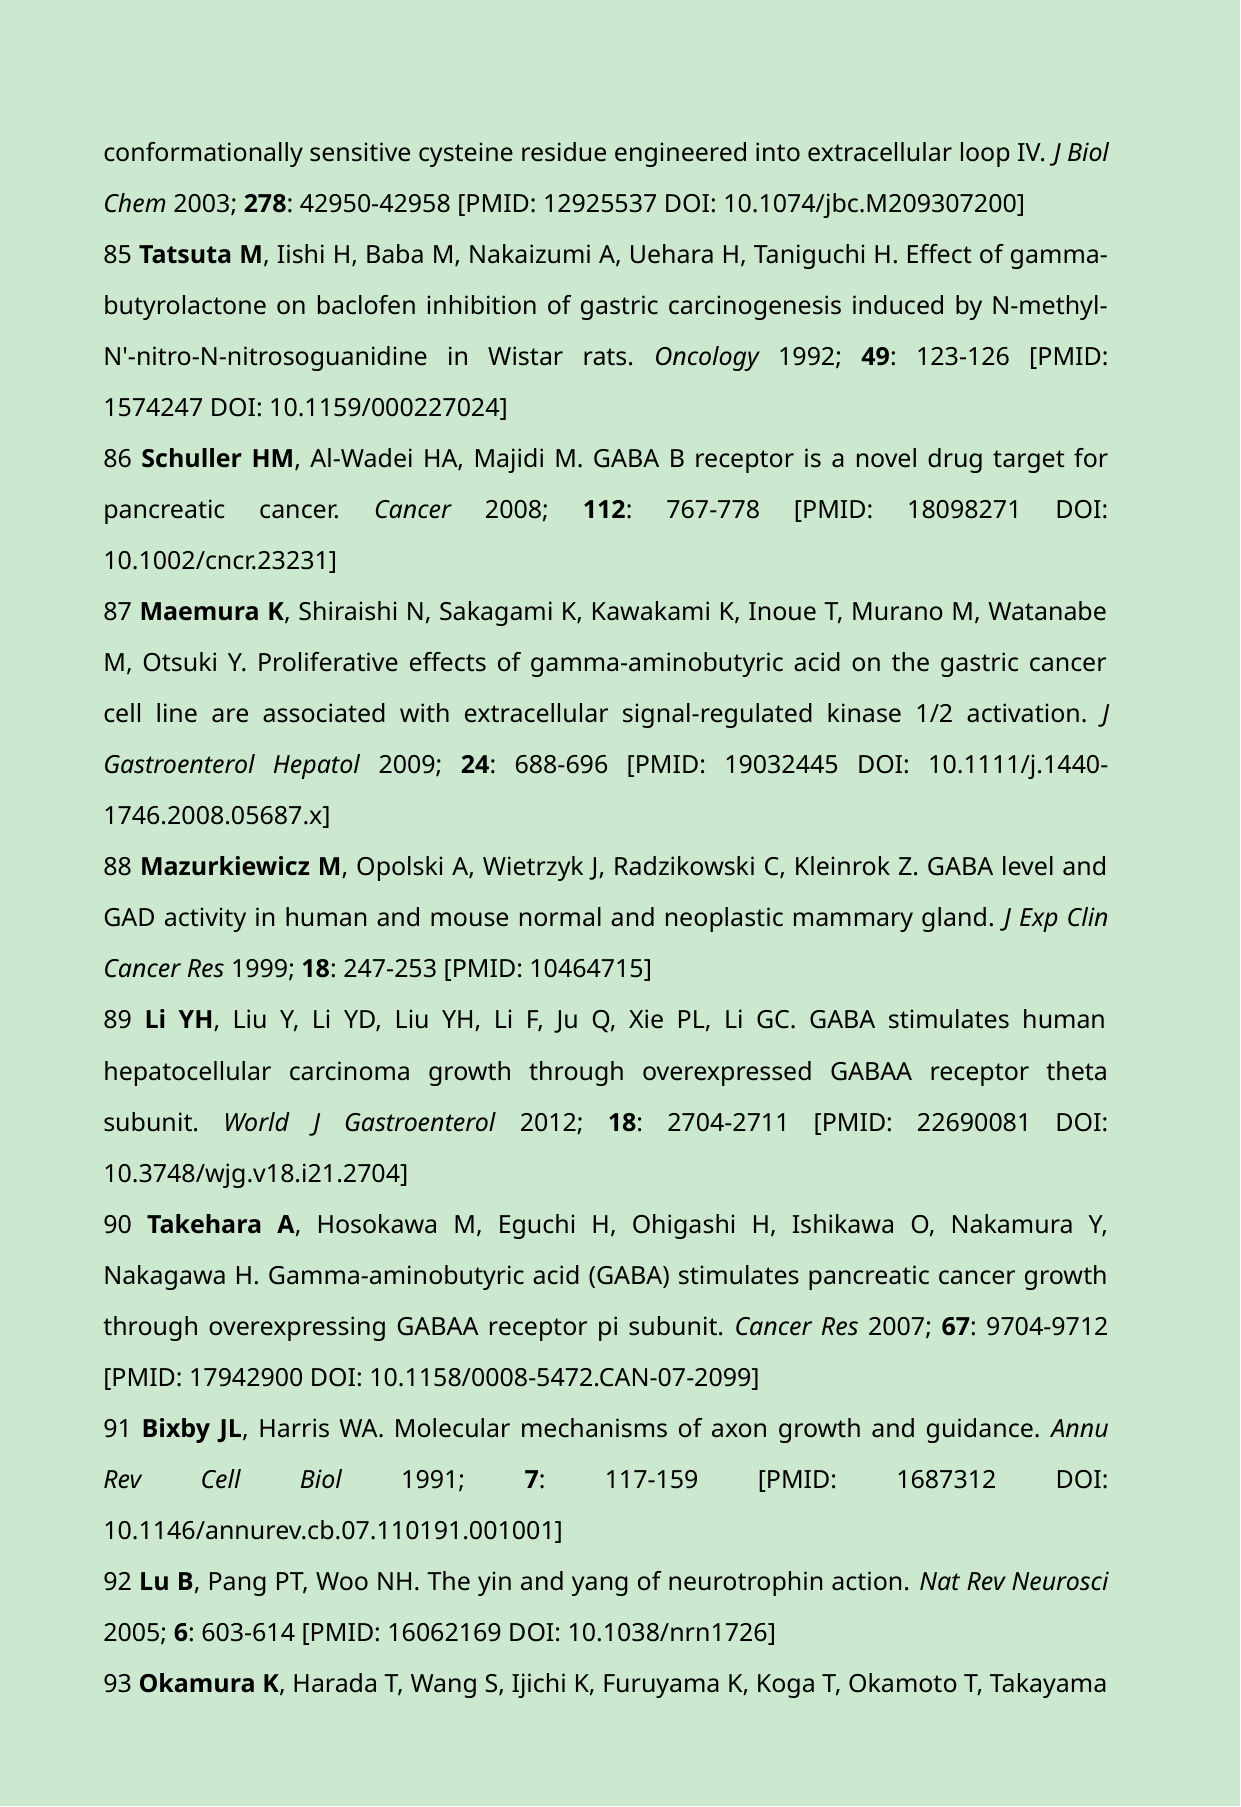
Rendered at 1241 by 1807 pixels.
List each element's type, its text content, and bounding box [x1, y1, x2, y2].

text 86 Schuller HM, Al-Wadei HA, Majidi M. GABA B receptor is a novel drug target for pancreatic cancer. Cancer 2008; 112: 767-778 [PMID: 18098271 DOI: 10.1002/cncr.23231] [103, 441, 1109, 577]
text 85 Tatsuta M, Iishi H, Baba M, Nakaizumi A, Uehara H, Taniguchi H. Effect of gamma-butyrolactone on baclofen inhibition of gastric carcinogenesis induced by N-methyl-N'-nitro-N-nitrosoguanidine in Wistar rats. Oncology 1992; 49: 123-126 [PMID: 1574247 DOI: 10.1159/000227024] [103, 237, 1109, 424]
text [103, 1666, 1109, 1700]
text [103, 134, 1109, 219]
text 87 Maemura K, Shiraishi N, Sakagami K, Kawakami K, Inoue T, Murano M, Watanabe M, Otsuki Y. Proliferative effects of gamma-aminobutyric acid on the gastric cancer cell line are associated with extracellular signal-regulated kinase 1/2 activation. J Gastroenterol Hepatol 2009; 24: 688-696 [PMID: 19032445 DOI: 10.1111/j.1440-1746.2008.05687.x] [103, 594, 1109, 832]
text 89 Li YH, Liu Y, Li YD, Liu YH, Li F, Ju Q, Xie PL, Li GC. GABA stimulates human hepatocellular carcinoma growth through overexpressed GABAA receptor theta subunit. World J Gastroenterol 2012; 18: 2704-2711 [PMID: 22690081 DOI: 10.3748/wjg.v18.i21.2704] [103, 1002, 1109, 1189]
text 92 Lu B, Pang PT, Woo NH. The yin and yang of neurotrophin action. Nat Rev Neurosci 2005; 6: 603-614 [PMID: 16062169 DOI: 10.1038/nrn1726] [103, 1564, 1109, 1649]
text 90 Takehara A, Hosokawa M, Eguchi H, Ohigashi H, Ishikawa O, Nakamura Y, Nakagawa H. Gamma-aminobutyric acid (GABA) stimulates pancreatic cancer growth through overexpressing GABAA receptor pi subunit. Cancer Res 2007; 67: 9704-9712 [PMID: 17942900 DOI: 10.1158/0008-5472.CAN-07-2099] [103, 1206, 1109, 1393]
text 91 Bixby JL, Harris WA. Molecular mechanisms of axon growth and guidance. Annu Rev Cell Biol 1991; 7: 117-159 [PMID: 1687312 DOI: 10.1146/annurev.cb.07.110191.001001] [103, 1411, 1109, 1547]
text 88 Mazurkiewicz M, Opolski A, Wietrzyk J, Radzikowski C, Kleinrok Z. GABA level and GAD activity in human and mouse normal and neoplastic mammary gland. J Exp Clin Cancer Res 1999; 18: 247-253 [PMID: 10464715] [103, 849, 1109, 985]
